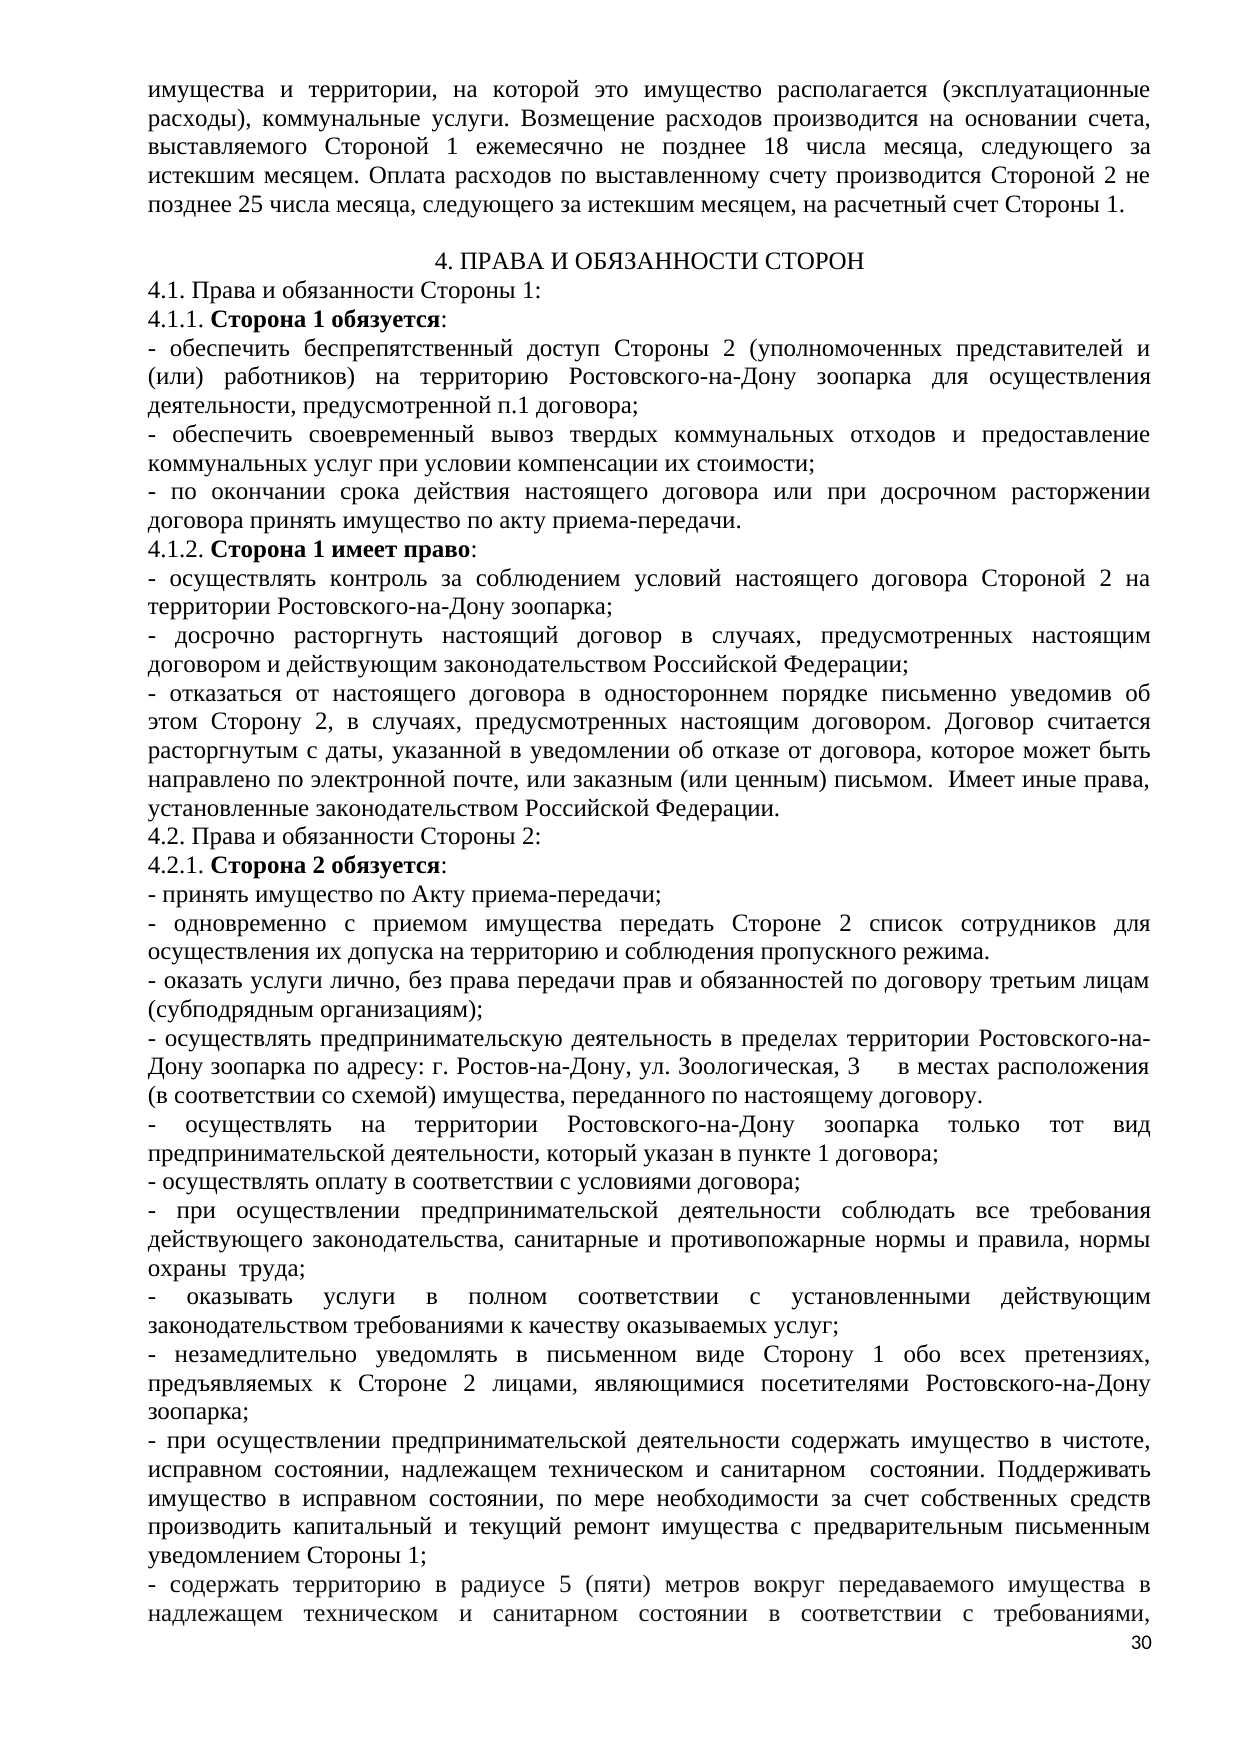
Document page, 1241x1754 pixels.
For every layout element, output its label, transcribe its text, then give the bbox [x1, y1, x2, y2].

text - осуществлять оплату в соответствии с условиями договора; [148, 1166, 1152, 1195]
text 4.1. Права и обязанности Стороны 1: [148, 275, 1152, 304]
text - отказаться от настоящего договора в одностороннем порядке письменно уведомив об этом Сторону 2, в случаях, предусмотренных настоящим договором. Договор считается расторгнутым с даты, указанной в уведомлении об отказе от договора, которое может быть направлено по электронной почте, или заказным (или ценным) письмом. Имеет иные права, установленные законодательством Российской Федерации. [148, 678, 1152, 821]
text - осуществлять на территории Ростовского-на-Дону зоопарка только тот вид предпринимательской деятельности, который указан в пункте 1 договора; [148, 1109, 1152, 1166]
text 4.2. Права и обязанности Стороны 2: [148, 821, 1152, 850]
text 4.2.1. Сторона 2 обязуется: [148, 850, 1152, 879]
text 4.1.1. Сторона 1 обязуется: [148, 304, 1152, 333]
text - незамедлительно уведомлять в письменном виде Сторону 1 обо всех претензиях, предъявляемых к Стороне 2 лицами, являющимися посетителями Ростовского-на-Дону зоопарка; [148, 1339, 1152, 1425]
text - осуществлять контроль за соблюдением условий настоящего договора Стороной 2 на территории Ростовского-на-Дону зоопарка; [148, 563, 1152, 620]
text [148, 1569, 1152, 1626]
text - по окончании срока действия настоящего договора или при досрочном расторжении договора принять имущество по акту приема-передачи. [148, 476, 1152, 534]
text - обеспечить своевременный вывоз твердых коммунальных отходов и предоставление коммунальных услуг при условии компенсации их стоимости; [148, 419, 1152, 476]
text - принять имущество по Акту приема-передачи; [148, 879, 1152, 908]
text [148, 74, 1152, 218]
text - при осуществлении предпринимательской деятельности соблюдать все требования действующего законодательства, санитарные и противопожарные нормы и правила, нормы охраны труда; [148, 1195, 1152, 1281]
text - оказывать услуги в полном соответствии с установленными действующим законодательством требованиями к качеству оказываемых услуг; [148, 1281, 1152, 1339]
text - оказать услуги лично, без права передачи прав и обязанностей по договору третьим лицам (субподрядным организациям); [148, 965, 1152, 1023]
text 4.1.2. Сторона 1 имеет право: [148, 534, 1152, 563]
text 4. ПРАВА И ОБЯЗАННОСТИ СТОРОН [148, 246, 1152, 275]
text - при осуществлении предпринимательской деятельности содержать имущество в чистоте, исправном состоянии, надлежащем техническом и санитарном состоянии. Поддерживать имущество в исправном состоянии, по мере необходимости за счет собственных средств производить капитальный и текущий ремонт имущества с предварительным письменным уведомлением Стороны 1; [148, 1425, 1152, 1569]
text - досрочно расторгнуть настоящий договор в случаях, предусмотренных настоящим договором и действующим законодательством Российской Федерации; [148, 620, 1152, 678]
text - обеспечить беспрепятственный доступ Стороны 2 (уполномоченных представителей и (или) работников) на территорию Ростовского-на-Дону зоопарка для осуществления деятельности, предусмотренной п.1 договора; [148, 333, 1152, 419]
text - осуществлять предпринимательскую деятельность в пределах территории Ростовского-на-Дону зоопарка по адресу: г. Ростов-на-Дону, ул. Зоологическая, 3 в местах расположения (в соответствии со схемой) имущества, переданного по настоящему договору. [148, 1023, 1152, 1109]
text - одновременно с приемом имущества передать Стороне 2 список сотрудников для осуществления их допуска на территорию и соблюдения пропускного режима. [148, 908, 1152, 965]
